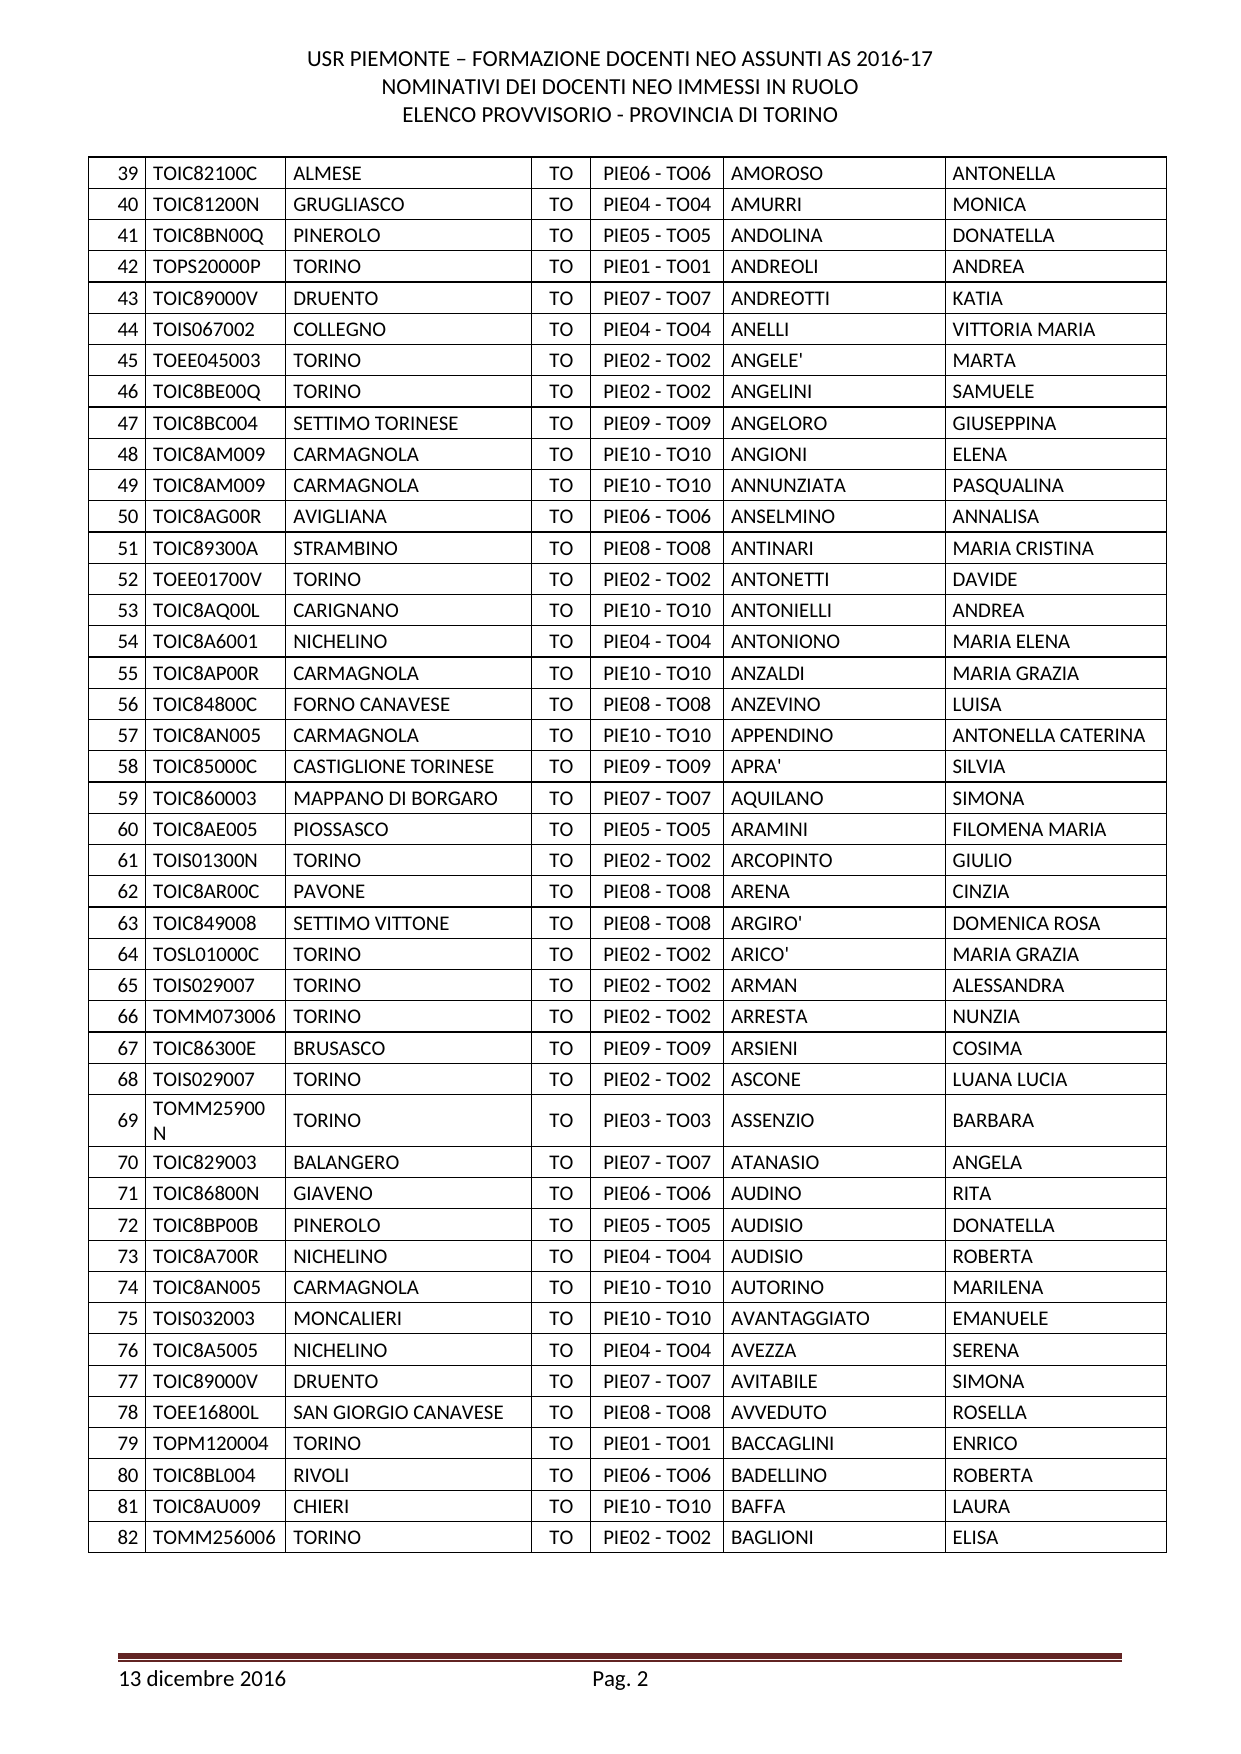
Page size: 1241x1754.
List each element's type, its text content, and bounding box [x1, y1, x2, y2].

table_cell RITA [946, 1178, 1166, 1208]
table_cell TOIC89000V [146, 283, 285, 313]
table_cell DONATELLA [946, 220, 1166, 250]
table_cell CARMAGNOLA [286, 720, 531, 750]
table_cell TO [532, 1001, 590, 1031]
table_cell 79 [89, 1428, 145, 1458]
table_cell PIE04 - TO04 [591, 626, 723, 656]
table_cell PIE10 - TO10 [591, 1491, 723, 1521]
table_cell PIE01 - TO01 [591, 1428, 723, 1458]
table_cell 42 [89, 251, 145, 281]
table_cell PIE07 - TO07 [591, 283, 723, 313]
table_cell TO [532, 1334, 590, 1364]
table_cell TO [532, 783, 590, 813]
table_cell AVITABILE [724, 1366, 945, 1396]
table_cell TOIC81200N [146, 189, 285, 219]
table_cell PIE07 - TO07 [591, 783, 723, 813]
table_cell TO [532, 876, 590, 906]
table_cell TO [532, 1272, 590, 1302]
table_cell PIE02 - TO02 [591, 939, 723, 969]
table_cell ANGELORO [724, 408, 945, 438]
table_cell 73 [89, 1241, 145, 1271]
table_cell TOIC829003 [146, 1147, 285, 1177]
table_cell PIE02 - TO02 [591, 845, 723, 875]
table_cell ANDREOLI [724, 251, 945, 281]
table_cell CARMAGNOLA [286, 1272, 531, 1302]
table_cell RIVOLI [286, 1459, 531, 1489]
table_cell PIE09 - TO09 [591, 1033, 723, 1063]
table_cell TOIC85000C [146, 751, 285, 781]
table_cell PIOSSASCO [286, 814, 531, 844]
table_cell 82 [89, 1522, 145, 1552]
table_cell ANTONIELLI [724, 595, 945, 625]
table_cell TOIC8AG00R [146, 501, 285, 531]
table_cell TOEE045003 [146, 345, 285, 375]
table_cell TO [532, 1397, 590, 1427]
table_cell DAVIDE [946, 564, 1166, 594]
table_cell NICHELINO [286, 1334, 531, 1364]
table_cell BAFFA [724, 1491, 945, 1521]
table_cell ARMAN [724, 970, 945, 1000]
table_cell ASCONE [724, 1064, 945, 1094]
table_cell ALESSANDRA [946, 970, 1166, 1000]
table_cell ANDREOTTI [724, 283, 945, 313]
table_cell ANGELINI [724, 376, 945, 406]
table_cell TOIC8A6001 [146, 626, 285, 656]
table_cell ASSENZIO [724, 1095, 945, 1146]
table_cell TOEE16800L [146, 1397, 285, 1427]
table_cell TOIS029007 [146, 1064, 285, 1094]
table_cell TO [532, 720, 590, 750]
table_cell ANNALISA [946, 501, 1166, 531]
table_cell MARIA GRAZIA [946, 939, 1166, 969]
table_cell CASTIGLIONE TORINESE [286, 751, 531, 781]
table_cell 64 [89, 939, 145, 969]
table_cell TO [532, 189, 590, 219]
table_cell PIE10 - TO10 [591, 595, 723, 625]
table_cell TORINO [286, 1428, 531, 1458]
table_cell PIE02 - TO02 [591, 345, 723, 375]
table_cell AMURRI [724, 189, 945, 219]
table_cell TO [532, 939, 590, 969]
table_cell PIE09 - TO09 [591, 408, 723, 438]
table_cell PIE03 - TO03 [591, 1095, 723, 1146]
table_cell TOIS067002 [146, 314, 285, 344]
table_cell 76 [89, 1334, 145, 1364]
table_cell AVANTAGGIATO [724, 1303, 945, 1333]
table_cell TOIC89300A [146, 533, 285, 563]
table_cell TORINO [286, 939, 531, 969]
table_cell AUDISIO [724, 1209, 945, 1239]
table_cell ANTONELLA CATERINA [946, 720, 1166, 750]
table_cell 68 [89, 1064, 145, 1094]
table_cell NICHELINO [286, 626, 531, 656]
table_cell PIE10 - TO10 [591, 658, 723, 688]
table_cell TOIC89000V [146, 1366, 285, 1396]
table_cell TO [532, 689, 590, 719]
table_cell MARIA CRISTINA [946, 533, 1166, 563]
table_cell TOIC8AU009 [146, 1491, 285, 1521]
table_cell TO [532, 251, 590, 281]
table_cell 56 [89, 689, 145, 719]
table_cell BALANGERO [286, 1147, 531, 1177]
table_cell MARIA ELENA [946, 626, 1166, 656]
table_cell SIMONA [946, 1366, 1166, 1396]
table_cell 46 [89, 376, 145, 406]
table_cell TOIC8A5005 [146, 1334, 285, 1364]
table_cell CARIGNANO [286, 595, 531, 625]
table_cell TO [532, 283, 590, 313]
table_cell GIUSEPPINA [946, 408, 1166, 438]
table_cell PIE08 - TO08 [591, 1397, 723, 1427]
table_cell TO [532, 626, 590, 656]
table_cell TO [532, 1064, 590, 1094]
table_cell 74 [89, 1272, 145, 1302]
table_cell TORINO [286, 376, 531, 406]
table_cell TO [532, 751, 590, 781]
table_cell TORINO [286, 251, 531, 281]
table_cell SIMONA [946, 783, 1166, 813]
table_cell PIE04 - TO04 [591, 189, 723, 219]
table_cell PAVONE [286, 876, 531, 906]
table_cell TOIC8AM009 [146, 439, 285, 469]
table_cell TOIC849008 [146, 908, 285, 938]
table_cell TORINO [286, 970, 531, 1000]
table_cell ANTINARI [724, 533, 945, 563]
table_cell TOIC8BE00Q [146, 376, 285, 406]
table_cell BACCAGLINI [724, 1428, 945, 1458]
table_cell AUTORINO [724, 1272, 945, 1302]
table_cell TO [532, 1366, 590, 1396]
table_cell NICHELINO [286, 1241, 531, 1271]
table_cell TO [532, 564, 590, 594]
table_cell TO [532, 908, 590, 938]
table_cell DRUENTO [286, 1366, 531, 1396]
table_cell TO [532, 845, 590, 875]
table_cell TO [532, 1428, 590, 1458]
table_cell BRUSASCO [286, 1033, 531, 1063]
table_cell PIE04 - TO04 [591, 1334, 723, 1364]
table_cell TOMM073006 [146, 1001, 285, 1031]
table_cell TORINO [286, 1095, 531, 1146]
table_cell LUISA [946, 689, 1166, 719]
table_cell 78 [89, 1397, 145, 1427]
table_cell AVEZZA [724, 1334, 945, 1364]
table_cell BADELLINO [724, 1459, 945, 1489]
table_cell 81 [89, 1491, 145, 1521]
table_cell TO [532, 814, 590, 844]
table_cell ARGIRO' [724, 908, 945, 938]
table_cell TORINO [286, 1001, 531, 1031]
table_header PIE06 - TO06 [591, 158, 723, 188]
table_cell AQUILANO [724, 783, 945, 813]
table_cell PIE06 - TO06 [591, 1178, 723, 1208]
table_cell TO [532, 1178, 590, 1208]
table_cell CARMAGNOLA [286, 439, 531, 469]
table_cell TOIC86300E [146, 1033, 285, 1063]
table_cell TO [532, 1033, 590, 1063]
table_cell PIE01 - TO01 [591, 251, 723, 281]
table_cell 54 [89, 626, 145, 656]
table_cell ARENA [724, 876, 945, 906]
table_cell AUDISIO [724, 1241, 945, 1271]
table_header AMOROSO [724, 158, 945, 188]
table_cell TORINO [286, 564, 531, 594]
table_cell 50 [89, 501, 145, 531]
table_cell 52 [89, 564, 145, 594]
table_cell ANZEVINO [724, 689, 945, 719]
table_cell TO [532, 970, 590, 1000]
table_cell PIE05 - TO05 [591, 814, 723, 844]
table_cell DONATELLA [946, 1209, 1166, 1239]
table_cell PIE10 - TO10 [591, 439, 723, 469]
table_cell ANDREA [946, 251, 1166, 281]
table_cell TO [532, 376, 590, 406]
table_header 39 [89, 158, 145, 188]
table_cell BAGLIONI [724, 1522, 945, 1552]
table_cell ANGELA [946, 1147, 1166, 1177]
table_cell TOMM256006 [146, 1522, 285, 1552]
table_cell 49 [89, 470, 145, 500]
table_cell 70 [89, 1147, 145, 1177]
table_cell TO [532, 658, 590, 688]
table_header ALMESE [286, 158, 531, 188]
table_cell TO [532, 220, 590, 250]
table_cell 80 [89, 1459, 145, 1489]
table_cell STRAMBINO [286, 533, 531, 563]
table_cell CARMAGNOLA [286, 470, 531, 500]
table_cell PIE07 - TO07 [591, 1366, 723, 1396]
table_cell CHIERI [286, 1491, 531, 1521]
table_cell TOIS029007 [146, 970, 285, 1000]
table_cell ARAMINI [724, 814, 945, 844]
table_cell TOIC8BP00B [146, 1209, 285, 1239]
table_cell CINZIA [946, 876, 1166, 906]
table_cell MARILENA [946, 1272, 1166, 1302]
table_cell TOIC8AE005 [146, 814, 285, 844]
table_cell PIE10 - TO10 [591, 720, 723, 750]
table_cell AUDINO [724, 1178, 945, 1208]
table_cell PIE02 - TO02 [591, 1064, 723, 1094]
table_cell ARCOPINTO [724, 845, 945, 875]
table_cell PIE04 - TO04 [591, 314, 723, 344]
table_cell TOIC8BN00Q [146, 220, 285, 250]
table_cell PIE10 - TO10 [591, 1303, 723, 1333]
table_cell TOIC86800N [146, 1178, 285, 1208]
table_cell SILVIA [946, 751, 1166, 781]
table_cell TOSL01000C [146, 939, 285, 969]
table_cell TOIC8BL004 [146, 1459, 285, 1489]
table_cell TO [532, 1303, 590, 1333]
table_cell PIE02 - TO02 [591, 1522, 723, 1552]
table_cell 58 [89, 751, 145, 781]
table_cell FILOMENA MARIA [946, 814, 1166, 844]
table_cell TOIC8AR00C [146, 876, 285, 906]
table_cell MAPPANO DI BORGARO [286, 783, 531, 813]
table_cell APPENDINO [724, 720, 945, 750]
table_cell ANSELMINO [724, 501, 945, 531]
table_cell ANELLI [724, 314, 945, 344]
table_cell TOIC860003 [146, 783, 285, 813]
table_cell ANZALDI [724, 658, 945, 688]
table_cell APRA' [724, 751, 945, 781]
table_cell CARMAGNOLA [286, 658, 531, 688]
table_cell 65 [89, 970, 145, 1000]
table_cell 45 [89, 345, 145, 375]
table_cell TOIC8A700R [146, 1241, 285, 1271]
table_cell PIE02 - TO02 [591, 376, 723, 406]
table_cell VITTORIA MARIA [946, 314, 1166, 344]
table_cell AVIGLIANA [286, 501, 531, 531]
table_cell COSIMA [946, 1033, 1166, 1063]
table_cell 53 [89, 595, 145, 625]
table_cell TOIC8AM009 [146, 470, 285, 500]
table_cell ROSELLA [946, 1397, 1166, 1427]
table_cell PIE06 - TO06 [591, 501, 723, 531]
table_cell TO [532, 533, 590, 563]
table_cell 51 [89, 533, 145, 563]
table_cell ANTONIONO [724, 626, 945, 656]
table_cell ATANASIO [724, 1147, 945, 1177]
table_cell 44 [89, 314, 145, 344]
table_cell ANGIONI [724, 439, 945, 469]
table_cell SERENA [946, 1334, 1166, 1364]
table_cell 61 [89, 845, 145, 875]
table_cell NUNZIA [946, 1001, 1166, 1031]
table_cell ANTONETTI [724, 564, 945, 594]
table_cell GIAVENO [286, 1178, 531, 1208]
table_cell 43 [89, 283, 145, 313]
table_cell 75 [89, 1303, 145, 1333]
table_cell MARTA [946, 345, 1166, 375]
table_cell ARICO' [724, 939, 945, 969]
table_header ANTONELLA [946, 158, 1166, 188]
table_cell PIE08 - TO08 [591, 533, 723, 563]
table_cell TO [532, 501, 590, 531]
table_cell 77 [89, 1366, 145, 1396]
table_cell PIE08 - TO08 [591, 689, 723, 719]
table_cell SAN GIORGIO CANAVESE [286, 1397, 531, 1427]
table_cell DOMENICA ROSA [946, 908, 1166, 938]
table_cell TOIC8AN005 [146, 1272, 285, 1302]
table_cell GRUGLIASCO [286, 189, 531, 219]
table_cell TOIC8AQ00L [146, 595, 285, 625]
table_cell SAMUELE [946, 376, 1166, 406]
table_cell PIE08 - TO08 [591, 876, 723, 906]
table_cell PIE09 - TO09 [591, 751, 723, 781]
table_cell TO [532, 345, 590, 375]
table_cell MARIA GRAZIA [946, 658, 1166, 688]
table_cell ANDOLINA [724, 220, 945, 250]
table_cell TOIC84800C [146, 689, 285, 719]
table_cell 63 [89, 908, 145, 938]
table_cell 48 [89, 439, 145, 469]
table_cell PIE07 - TO07 [591, 1147, 723, 1177]
table_cell SETTIMO TORINESE [286, 408, 531, 438]
table_cell PIE05 - TO05 [591, 1209, 723, 1239]
table_cell 66 [89, 1001, 145, 1031]
table_cell PIE08 - TO08 [591, 908, 723, 938]
table_cell ENRICO [946, 1428, 1166, 1458]
table_cell 72 [89, 1209, 145, 1239]
table_cell TOIS01300N [146, 845, 285, 875]
table_cell 57 [89, 720, 145, 750]
table_cell MONICA [946, 189, 1166, 219]
table_cell PINEROLO [286, 220, 531, 250]
table_cell TORINO [286, 845, 531, 875]
table_cell TO [532, 408, 590, 438]
table_cell TO [532, 470, 590, 500]
table_cell 59 [89, 783, 145, 813]
table_cell TOMM25900N [146, 1095, 285, 1146]
table_cell ELENA [946, 439, 1166, 469]
table_cell 60 [89, 814, 145, 844]
table_cell PIE10 - TO10 [591, 1272, 723, 1302]
table_cell COLLEGNO [286, 314, 531, 344]
table_cell LAURA [946, 1491, 1166, 1521]
table_cell TOIC8AP00R [146, 658, 285, 688]
table_cell PIE02 - TO02 [591, 564, 723, 594]
table_cell ROBERTA [946, 1241, 1166, 1271]
table_cell ANGELE' [724, 345, 945, 375]
table_cell 41 [89, 220, 145, 250]
table_cell PASQUALINA [946, 470, 1166, 500]
table_cell 47 [89, 408, 145, 438]
table_cell DRUENTO [286, 283, 531, 313]
table_cell TORINO [286, 1522, 531, 1552]
table_cell EMANUELE [946, 1303, 1166, 1333]
table_cell ARRESTA [724, 1001, 945, 1031]
table_cell PIE05 - TO05 [591, 220, 723, 250]
table_cell TO [532, 1491, 590, 1521]
table_cell 67 [89, 1033, 145, 1063]
table_cell FORNO CANAVESE [286, 689, 531, 719]
table_header TOIC82100C [146, 158, 285, 188]
table_cell TO [532, 439, 590, 469]
table_cell TOEE01700V [146, 564, 285, 594]
table_cell TO [532, 1522, 590, 1552]
table_cell TOIC8BC004 [146, 408, 285, 438]
table_cell ROBERTA [946, 1459, 1166, 1489]
table_cell BARBARA [946, 1095, 1166, 1146]
table_cell 62 [89, 876, 145, 906]
table_cell 69 [89, 1095, 145, 1146]
table_cell 55 [89, 658, 145, 688]
table_cell TOIS032003 [146, 1303, 285, 1333]
table_cell TOPS20000P [146, 251, 285, 281]
table_cell ELISA [946, 1522, 1166, 1552]
table_cell KATIA [946, 283, 1166, 313]
table_cell PIE04 - TO04 [591, 1241, 723, 1271]
table_cell TOIC8AN005 [146, 720, 285, 750]
table_cell TORINO [286, 1064, 531, 1094]
table_cell TO [532, 1147, 590, 1177]
table_cell TO [532, 314, 590, 344]
table_header TO [532, 158, 590, 188]
table_cell PIE06 - TO06 [591, 1459, 723, 1489]
table_cell PIE02 - TO02 [591, 1001, 723, 1031]
table_cell 71 [89, 1178, 145, 1208]
table_cell PIE10 - TO10 [591, 470, 723, 500]
table_cell MONCALIERI [286, 1303, 531, 1333]
table_cell TO [532, 1459, 590, 1489]
table_cell PINEROLO [286, 1209, 531, 1239]
table_cell TO [532, 1241, 590, 1271]
table_cell TO [532, 595, 590, 625]
table_cell TOPM120004 [146, 1428, 285, 1458]
table_cell ARSIENI [724, 1033, 945, 1063]
table_cell TO [532, 1095, 590, 1146]
table_cell 40 [89, 189, 145, 219]
table_cell ANDREA [946, 595, 1166, 625]
table_cell ANNUNZIATA [724, 470, 945, 500]
table_cell TORINO [286, 345, 531, 375]
table_cell TO [532, 1209, 590, 1239]
table_cell SETTIMO VITTONE [286, 908, 531, 938]
table_cell AVVEDUTO [724, 1397, 945, 1427]
table_cell GIULIO [946, 845, 1166, 875]
table_cell LUANA LUCIA [946, 1064, 1166, 1094]
table_cell PIE02 - TO02 [591, 970, 723, 1000]
